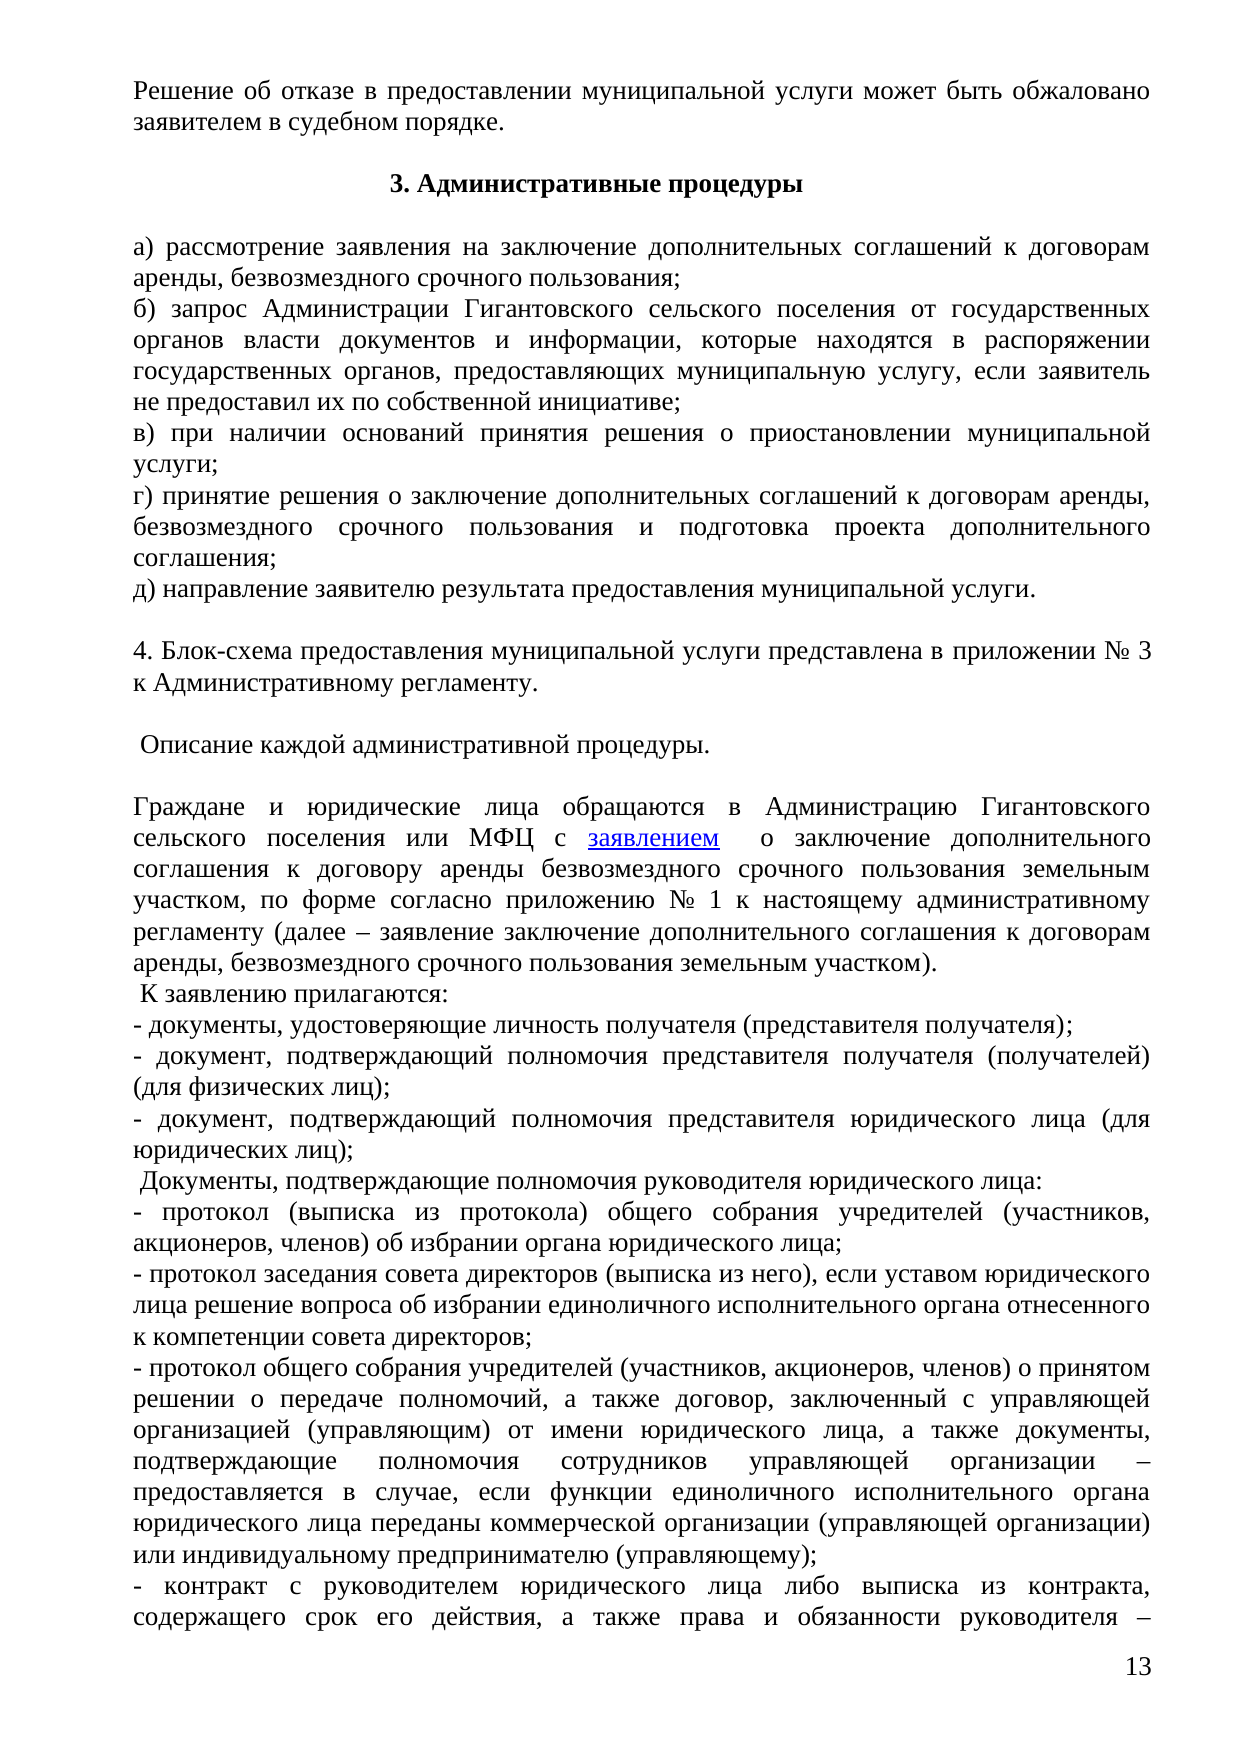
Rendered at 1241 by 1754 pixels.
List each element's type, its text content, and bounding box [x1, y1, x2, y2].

text Документы, подтверждающие полномочия руководителя юридического лица: [133, 1164, 1152, 1195]
text - протокол (выписка из протокола) общего собрания учредителей (участников, акционеров, членов) об избрании органа юридического лица; [133, 1195, 1152, 1257]
text б) запрос Администрации Гигантовского сельского поселения от государственных органов власти документов и информации, которые находятся в распоряжении государственных органов, предоставляющих муниципальную услугу, если заявитель не предоставил их по собственной инициативе; [133, 292, 1152, 416]
text Граждане и юридические лица обращаются в Администрацию Гигантовского сельского поселения или МФЦ с заявлением о заключение дополнительного соглашения к договору аренды безвозмездного срочного пользования земельным участком, по форме согласно приложению № 1 к настоящему административному регламенту (далее – заявление заключение дополнительного соглашения к договорам аренды, безвозмездного срочного пользования земельным участком). [133, 790, 1152, 977]
text - протокол заседания совета директоров (выписка из него), если уставом юридического лица решение вопроса об избрании единоличного исполнительного органа отнесенного к компетенции совета директоров; [133, 1257, 1152, 1351]
text - протокол общего собрания учредителей (участников, акционеров, членов) о принятом решении о передаче полномочий, а также договор, заключенный с управляющей организацией (управляющим) от имени юридического лица, а также документы, подтверждающие полномочия сотрудников управляющей организации – предоставляется в случае, если функции единоличного исполнительного органа юридического лица переданы коммерческой организации (управляющей организации) или индивидуальному предпринимателю (управляющему); [133, 1351, 1152, 1569]
text Решение об отказе в предоставлении муниципальной услуги может быть обжаловано заявителем в судебном порядке. [133, 74, 1152, 136]
text - документ, подтверждающий полномочия представителя юридического лица (для юридических лиц); [133, 1102, 1152, 1164]
text а) рассмотрение заявления на заключение дополнительных соглашений к договорам аренды, безвозмездного срочного пользования; [133, 229, 1152, 292]
text - документ, подтверждающий полномочия представителя получателя (получателей) (для физических лиц); [133, 1039, 1152, 1102]
text в) при наличии оснований принятия решения о приостановлении муниципальной услуги; [133, 416, 1152, 479]
text г) принятие решения о заключение дополнительных соглашений к договорам аренды, безвозмездного срочного пользования и подготовка проекта дополнительного соглашения; [133, 479, 1152, 572]
text - документы, удостоверяющие личность получателя (представителя получателя); [133, 1008, 1152, 1039]
text К заявлению прилагаются: [133, 977, 1152, 1008]
text 3. Административные процедуры [133, 167, 1152, 198]
text д) направление заявителю результата предоставления муниципальной услуги. [133, 572, 1152, 603]
text Описание каждой административной процедуры. [133, 728, 1152, 759]
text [133, 1569, 1152, 1631]
text 4. Блок-схема предоставления муниципальной услуги представлена в приложении № 3 к Административному регламенту. [133, 634, 1152, 697]
